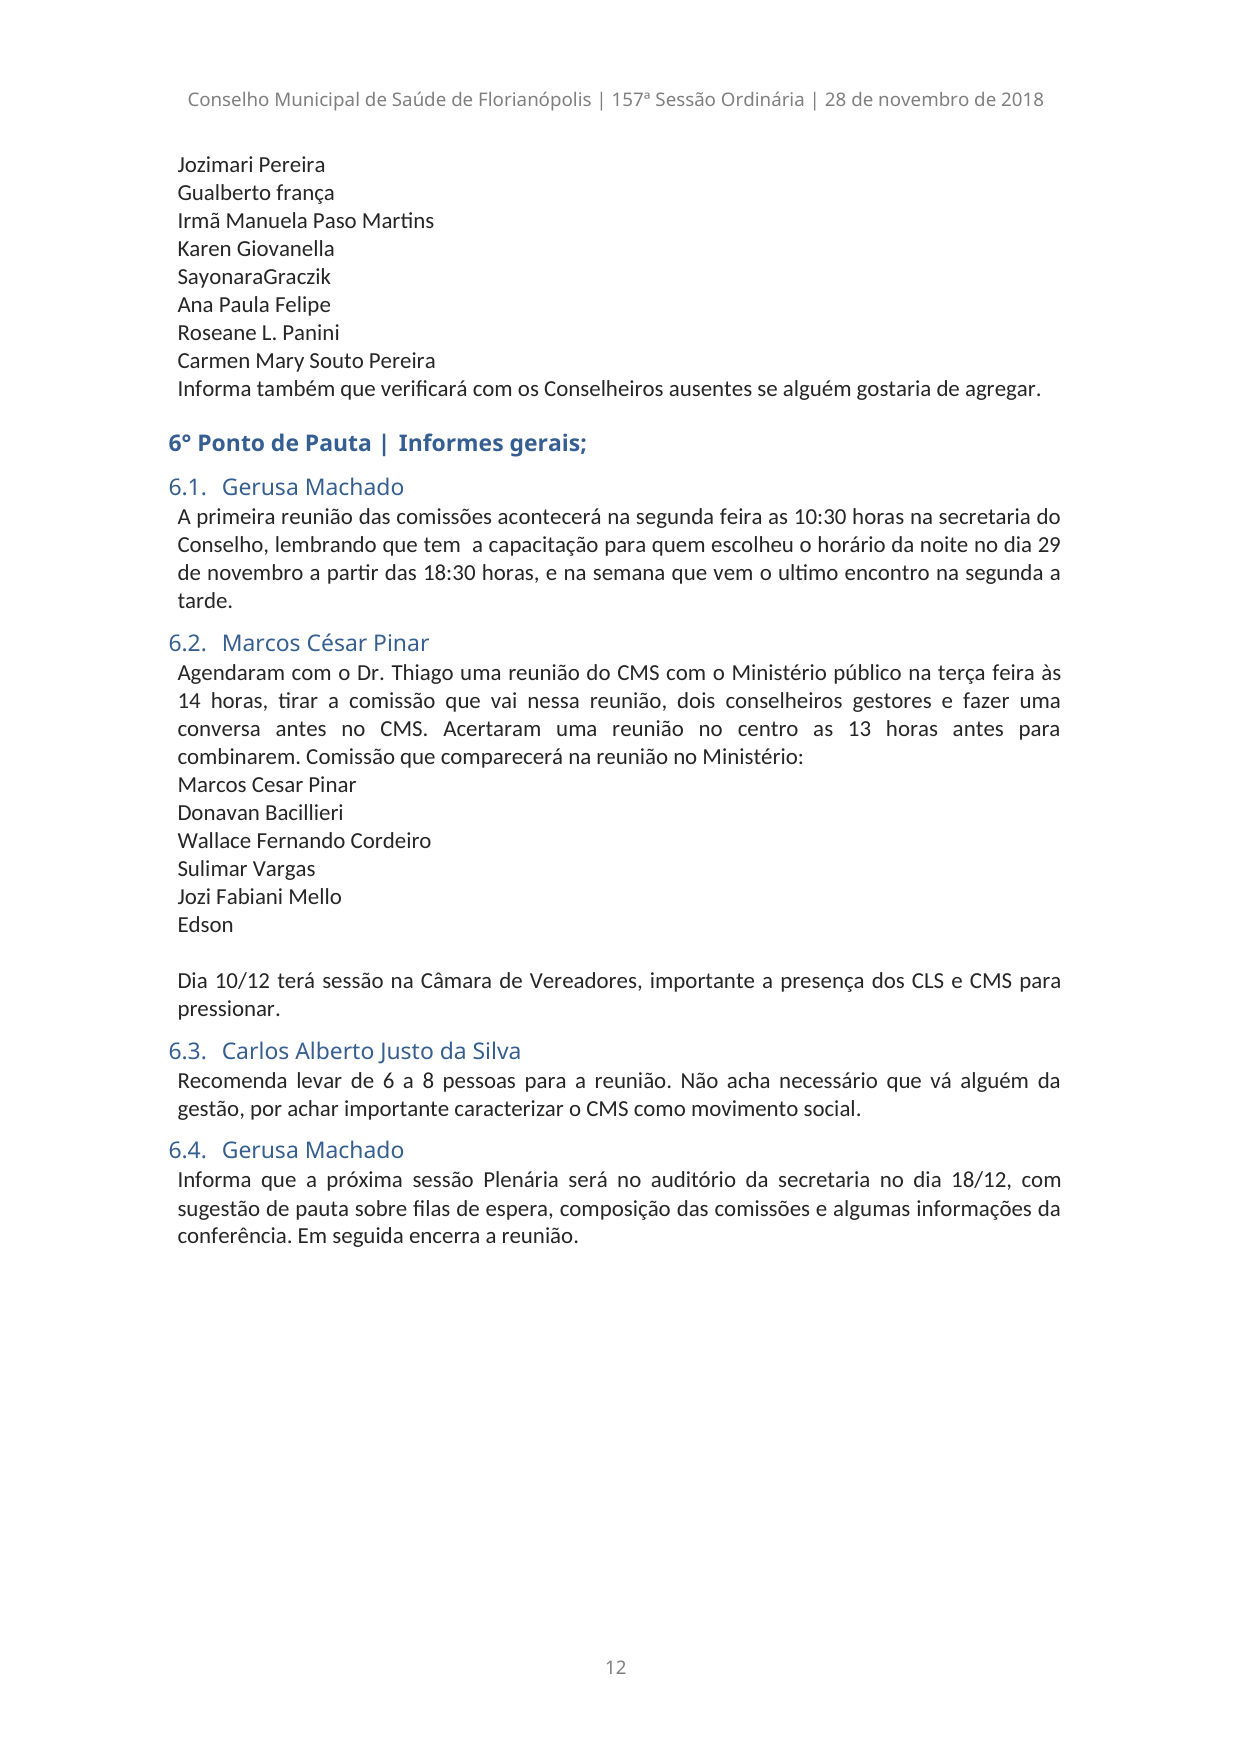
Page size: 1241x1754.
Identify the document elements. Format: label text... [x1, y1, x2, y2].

subtitle Gerusa Machado [168, 471, 1063, 502]
text Gualberto frança [177, 178, 1063, 206]
subtitle Informes gerais; [168, 427, 1063, 458]
text Marcos Cesar Pinar [177, 770, 1063, 798]
text Dia 10/12 terá sessão na Câmara de Vereadores, importante a presença dos CLS e CMS para pressionar. [177, 966, 1063, 1022]
text Agendaram com o Dr. Thiago uma reunião do CMS com o Ministério público na terça feira às 14 horas, tirar a comissão que vai nessa reunião, dois conselheiros gestores e fazer uma conversa antes no CMS. Acertaram uma reunião no centro as 13 horas antes para combinarem. Comissão que comparecerá na reunião no Ministério: [177, 658, 1063, 770]
text Informa que a próxima sessão Plenária será no auditório da secretaria no dia 18/12, com sugestão de pauta sobre filas de espera, composição das comissões e algumas informações da conferência. Em seguida encerra a reunião. [177, 1166, 1063, 1250]
text Donavan Bacillieri [177, 798, 1063, 826]
text Jozi Fabiani Mello [177, 882, 1063, 910]
text Jozimari Pereira [177, 150, 1063, 178]
text Sulimar Vargas [177, 854, 1063, 882]
text A primeira reunião das comissões acontecerá na segunda feira as 10:30 horas na secretaria do Conselho, lembrando que tem a capacitação para quem escolheu o horário da noite no dia 29 de novembro a partir das 18:30 horas, e na semana que vem o ultimo encontro na segunda a tarde. [177, 502, 1063, 614]
text Edson [177, 910, 1063, 938]
text Wallace Fernando Cordeiro [177, 826, 1063, 854]
text Irmã Manuela Paso Martins [177, 206, 1063, 234]
text Recomenda levar de 6 a 8 pessoas para a reunião. Não acha necessário que vá alguém da gestão, por achar importante caracterizar o CMS como movimento social. [177, 1066, 1063, 1122]
text Roseane L. Panini [177, 318, 1063, 346]
text Ana Paula Felipe [177, 290, 1063, 318]
subtitle Carlos Alberto Justo da Silva [168, 1034, 1063, 1066]
text Karen Giovanella [177, 234, 1063, 262]
subtitle Gerusa Machado [168, 1134, 1063, 1166]
text SayonaraGraczik [177, 262, 1063, 290]
text Informa também que verificará com os Conselheiros ausentes se alguém gostaria de agregar. [177, 374, 1063, 402]
text Carmen Mary Souto Pereira [177, 346, 1063, 374]
subtitle Marcos César Pinar [168, 627, 1063, 658]
